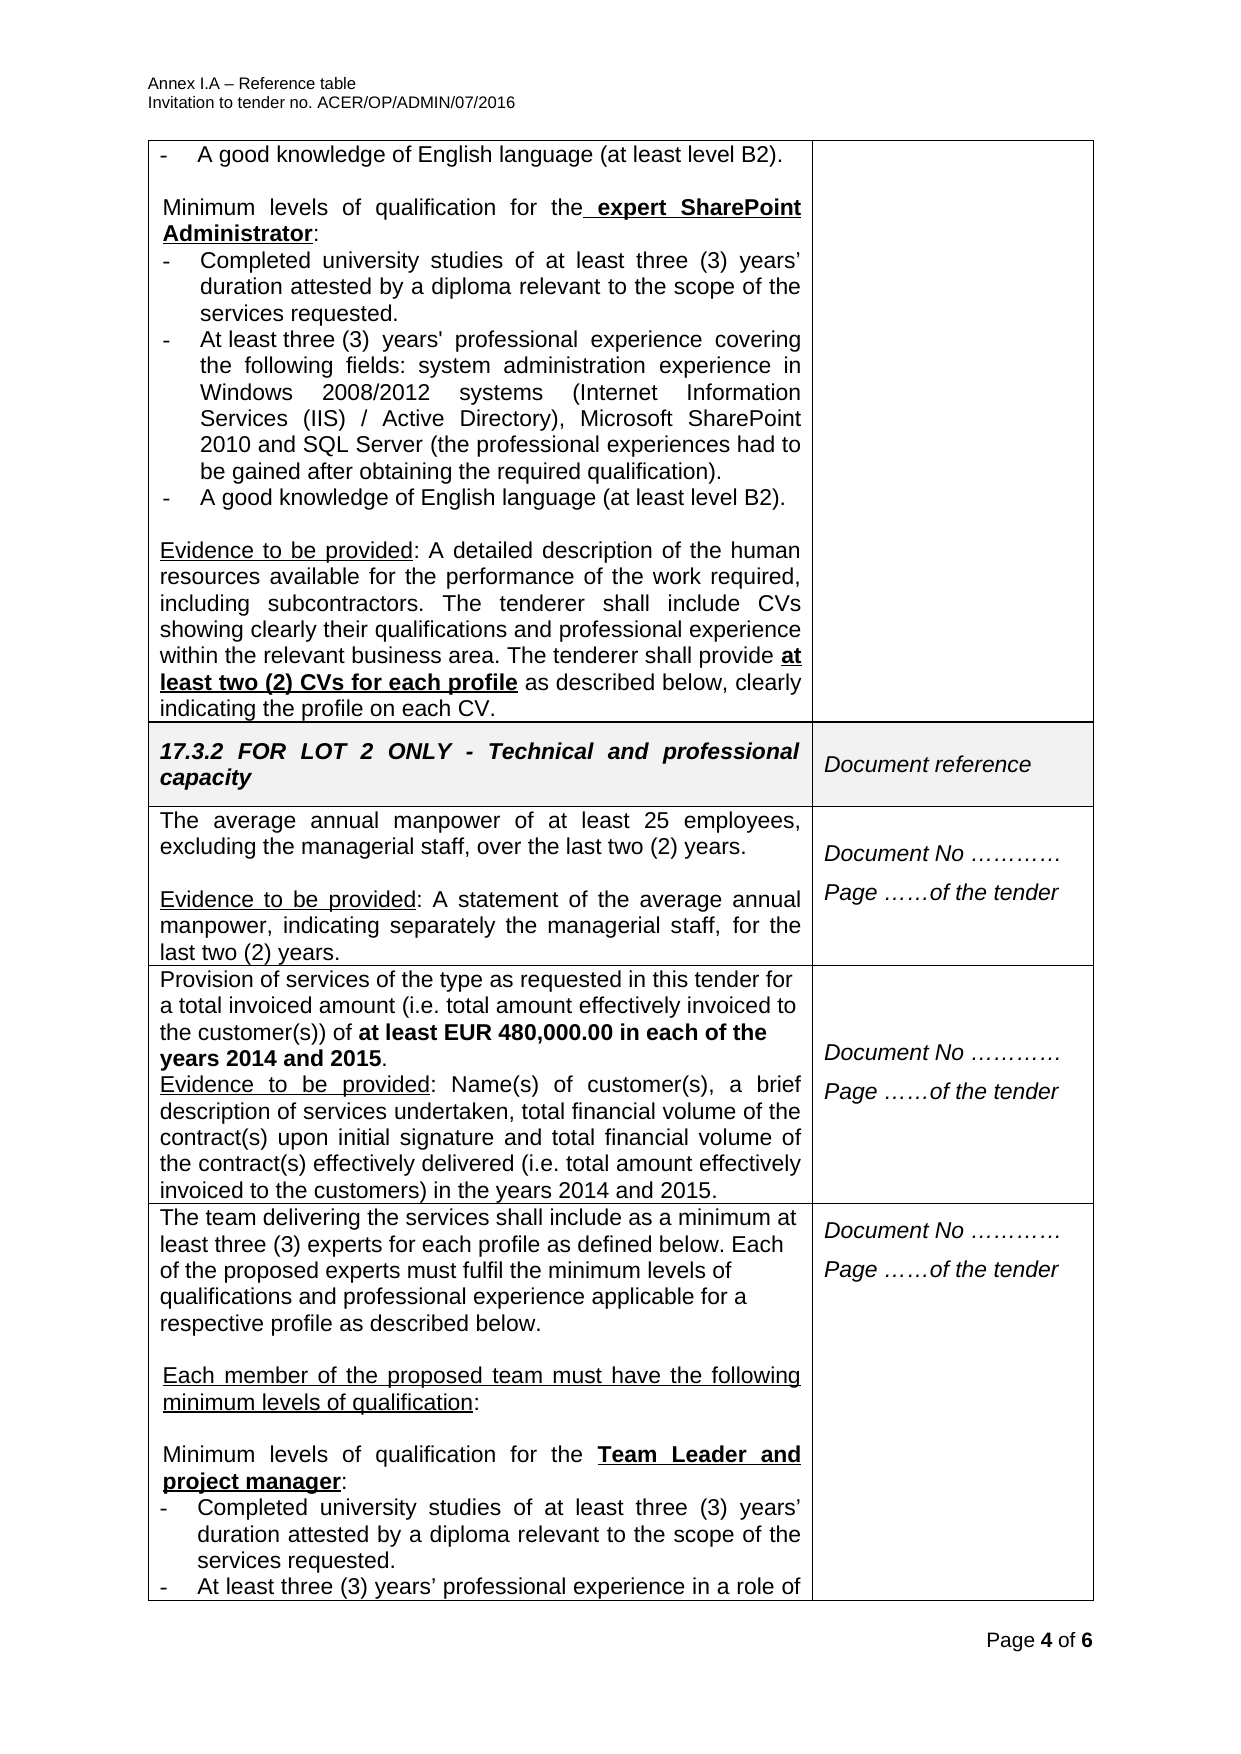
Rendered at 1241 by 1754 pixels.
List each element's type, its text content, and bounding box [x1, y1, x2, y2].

table_cell Provision of services of the type as requested in this tender for a total invoiced amount (i.e. total amount effectively invoiced to the customer(s)) of at least EUR 480,000.00 in each of the years 2014 and 2015. Evidence to be provided: Name(s) of customer(s), a brief description of services undertaken, total financial volume of the contract(s) upon initial signature and total financial volume of the contract(s) effectively delivered (i.e. total amount effectively invoiced to the customers) in the years 2014 and 2015. [149, 966, 812, 1203]
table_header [813, 141, 1093, 721]
table_cell Document reference [813, 723, 1093, 806]
table_cell The average annual manpower of at least 25 employees, excluding the managerial staff, over the last two (2) years. Evidence to be provided: A statement of the average annual manpower, indicating separately the managerial staff, for the last two (2) years. [149, 807, 812, 965]
table_cell Document No ………… Page ……of the tender [813, 807, 1093, 965]
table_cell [149, 1204, 812, 1600]
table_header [149, 141, 812, 721]
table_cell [813, 1204, 1093, 1600]
table_cell 17.3.2 FOR LOT 2 ONLY - Technical and professional capacity [149, 723, 812, 806]
table_cell Document No ………… Page ……of the tender [813, 966, 1093, 1203]
